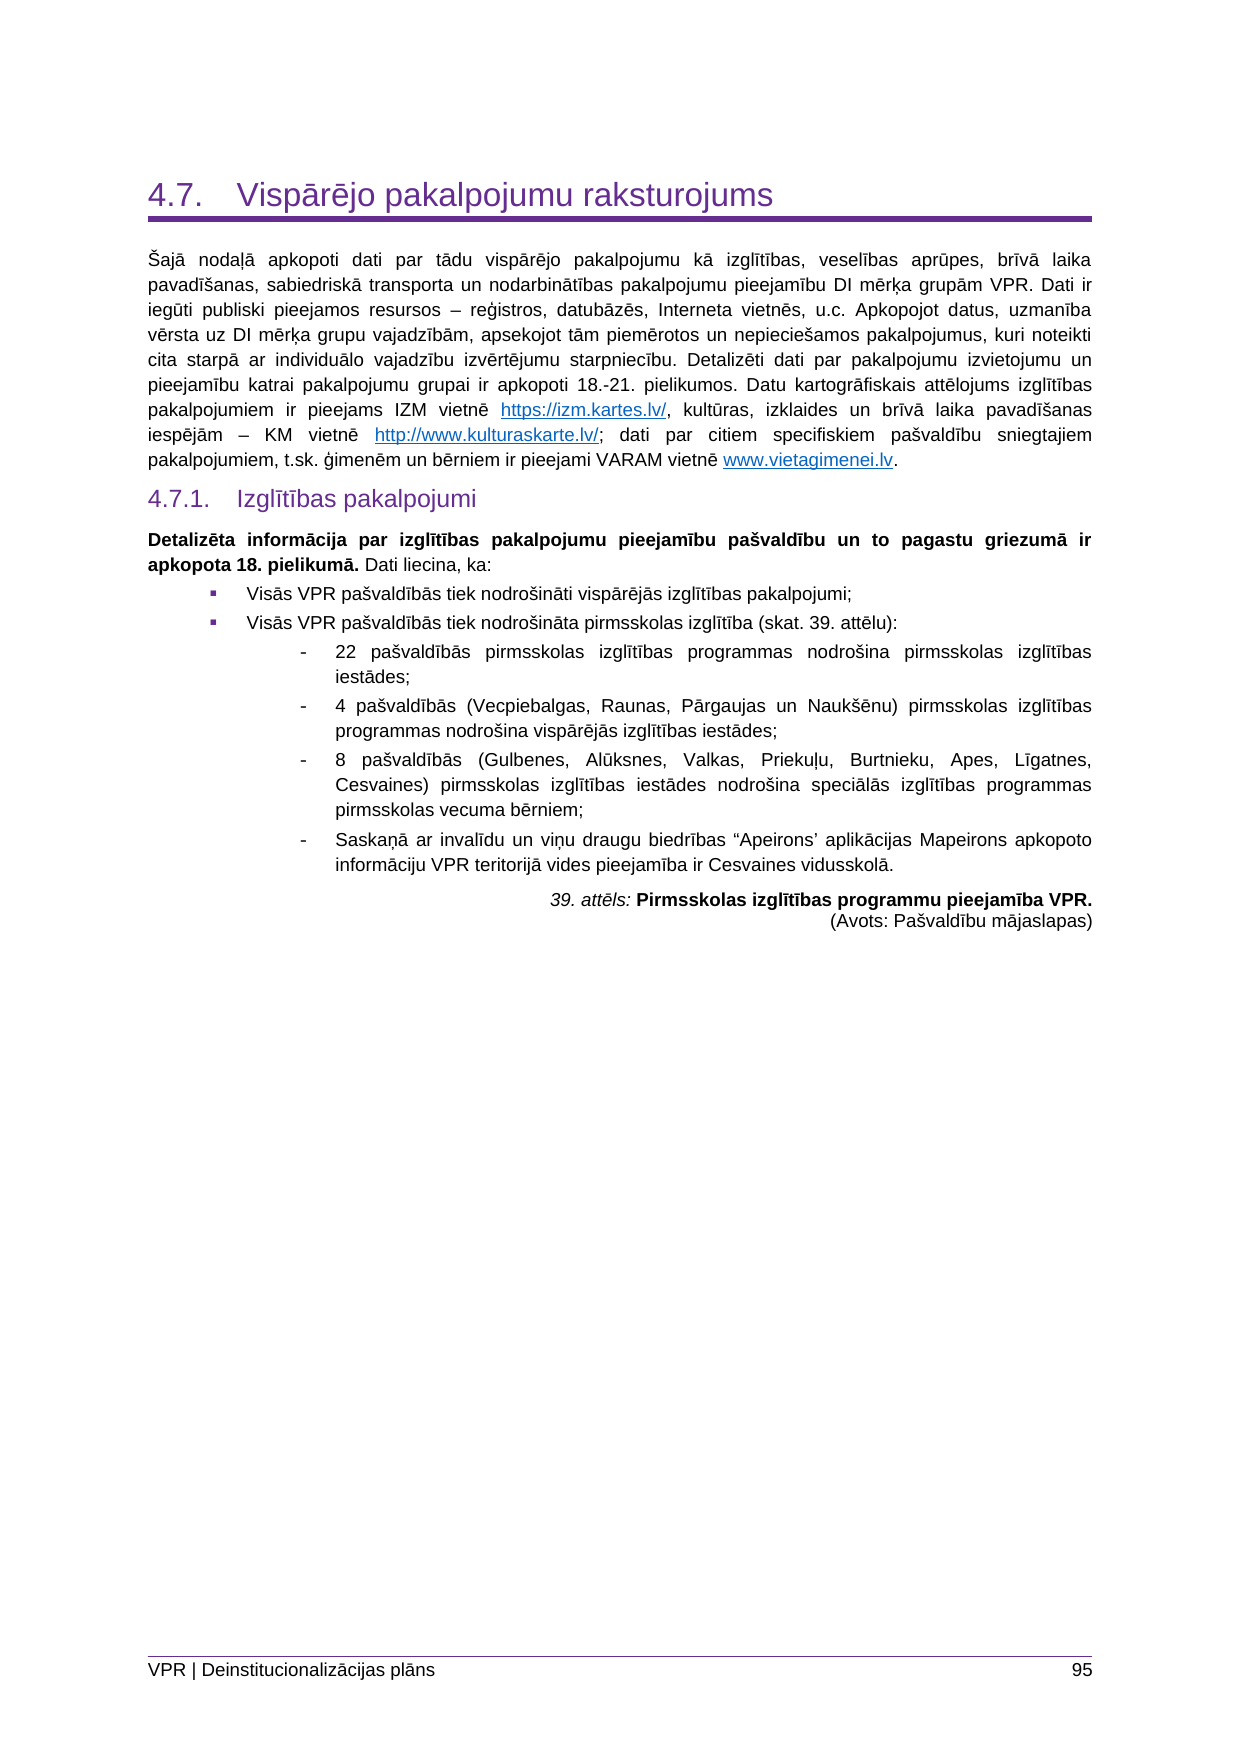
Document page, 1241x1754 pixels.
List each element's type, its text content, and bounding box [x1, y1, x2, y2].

subtitle Izglītības pakalpojumi [148, 484, 1092, 513]
text 8 pašvaldībās (Gulbenes, Alūksnes, Valkas, Priekuļu, Burtnieku, Apes, Līgatnes, Cesvaines) pirmsskolas izglītības iestādes nodrošina speciālās izglītības programmas pirmsskolas vecuma bērniem; [298, 747, 1092, 822]
text 22 pašvaldībās pirmsskolas izglītības programmas nodrošina pirmsskolas izglītības iestādes; [298, 638, 1092, 688]
subtitle Vispārējo pakalpojumu raksturojums [148, 175, 1092, 216]
text 39. attēls: Pirmsskolas izglītības programmu pieejamība VPR. (Avots: Pašvaldību mājaslapas) [148, 888, 1092, 932]
text Visās VPR pašvaldībās tiek nodrošināta pirmsskolas izglītība (skat. 39. attēlu): [209, 609, 1092, 634]
text Visās VPR pašvaldībās tiek nodrošināti vispārējās izglītības pakalpojumi; [209, 580, 1092, 605]
text 4 pašvaldībās (Vecpiebalgas, Raunas, Pārgaujas un Naukšēnu) pirmsskolas izglītības programmas nodrošina vispārējās izglītības iestādes; [298, 693, 1092, 743]
list Detalizēta informācija par izglītības pakalpojumu pieejamību pašvaldību un to pagastu griezumā ir apkopota 18. pielikumā. Dati liecina, ka: [148, 526, 1092, 576]
text Šajā nodaļā apkopoti dati par tādu vispārējo pakalpojumu kā izglītības, veselības aprūpes, brīvā laika pavadīšanas, sabiedriskā transporta un nodarbinātības pakalpojumu pieejamību DI mērķa grupām VPR. Dati ir iegūti publiski pieejamos resursos – reģistros, datubāzēs, Interneta vietnēs, u.c. Apkopojot datus, uzmanība vērsta uz DI mērķa grupu vajadzībām, apsekojot tām piemērotos un nepieciešamos pakalpojumus, kuri noteikti cita starpā ar individuālo vajadzību izvērtējumu starpniecību. Detalizēti dati par pakalpojumu izvietojumu un pieejamību katrai pakalpojumu grupai ir apkopoti 18.-21. pielikumos. Datu kartogrāfiskais attēlojums izglītības pakalpojumiem ir pieejams IZM vietnē https://izm.kartes.lv/, kultūras, izklaides un brīvā laika pavadīšanas iespējām – KM vietnē http://www.kulturaskarte.lv/; dati par citiem specifiskiem pašvaldību sniegtajiem pakalpojumiem, t.sk. ģimenēm un bērniem ir pieejami VARAM vietnē www.vietagimenei.lv. [148, 247, 1092, 472]
text Saskaņā ar invalīdu un viņu draugu biedrības “Apeirons’ aplikācijas Mapeirons apkopoto informāciju VPR teritorijā vides pieejamība ir Cesvaines vidusskolā. [298, 826, 1092, 876]
